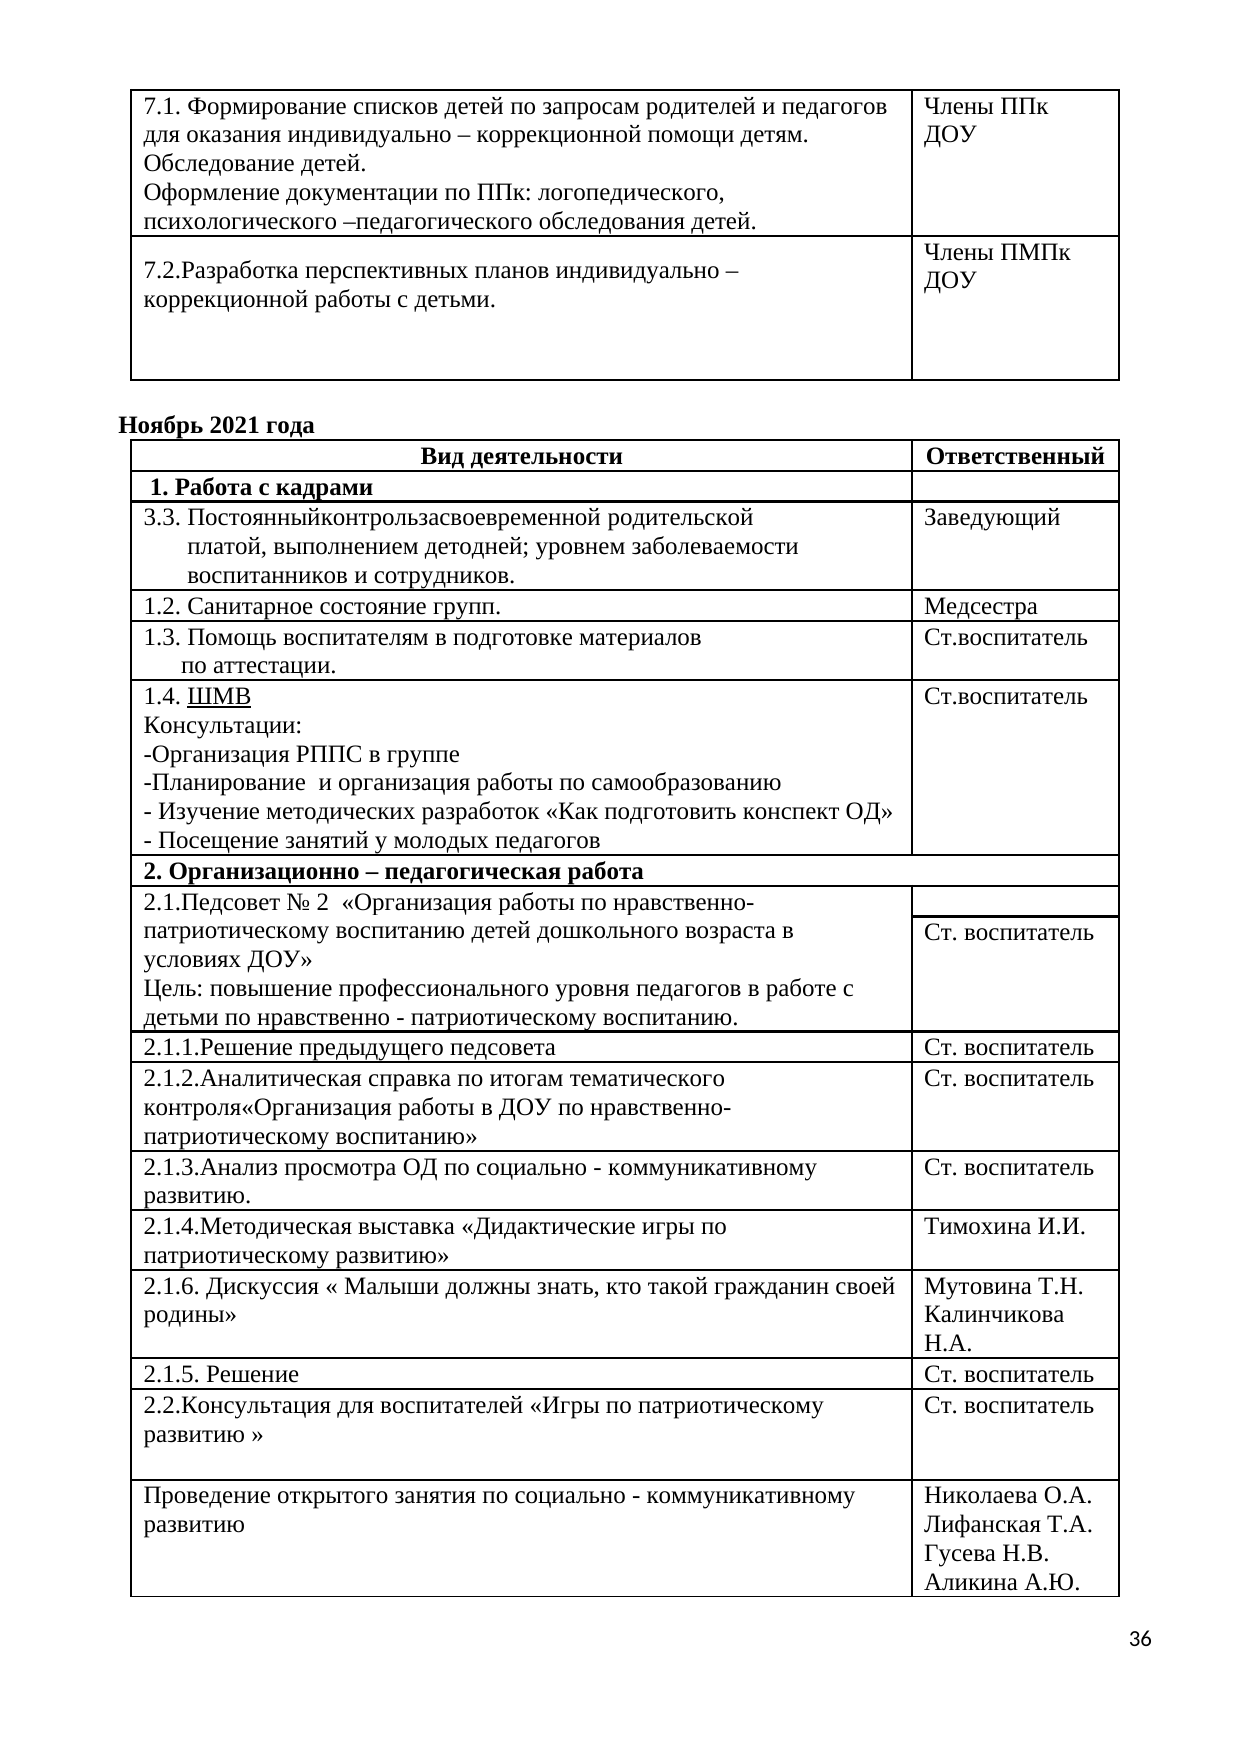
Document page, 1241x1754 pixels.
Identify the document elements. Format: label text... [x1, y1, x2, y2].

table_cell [913, 1481, 1118, 1596]
table_cell 2.1.Педсовет № 2 «Организация работы по нравственно-патриотическому воспитанию детей дошкольного возраста в условиях ДОУ» Цель: повышение профессионального уровня педагогов в работе с детьми по нравственно - патриотическому воспитанию. [132, 887, 354, 1030]
table_cell Ст. воспитатель [913, 1152, 1118, 1209]
table_cell 7.1. Формирование списков детей по запросам родителей и педагогов для оказания индивидуально – коррекционной помощи детям. Обследование детей. Оформление документации по ППк: логопедического, психологического –педагогического обследования детей. [132, 91, 911, 234]
table_cell 2.1.5. Решение [132, 1359, 911, 1388]
table_cell 2.1.Педсовет № 2 «Организация работы по нравственно-патриотическому воспитанию детей дошкольного возраста в условиях ДОУ» Цель: повышение профессионального уровня педагогов в работе с детьми по нравственно - патриотическому воспитанию. [300, 887, 911, 1030]
table_header Ответственный [913, 441, 1118, 469]
table_cell Члены ППк ДОУ [913, 91, 1118, 234]
table_cell 1.2. Санитарное состояние групп. [132, 591, 911, 619]
text Ноябрь 2021 года [118, 410, 1152, 439]
table_cell 2.1.3.Анализ просмотра ОД по социально - коммуникативному развитию. [132, 1152, 911, 1209]
table_cell 2.1.6. Дискуссия « Малыши должны знать, кто такой гражданин своей родины» [132, 1271, 911, 1357]
table_cell 2. Организационно – педагогическая работа [132, 856, 1118, 884]
table_cell Заведующий [913, 503, 1118, 589]
table_cell 1.3. Помощь воспитателям в подготовке материалов по аттестации. [132, 622, 911, 679]
table_cell 2.1.1.Решение предыдущего педсовета [132, 1033, 911, 1061]
table_cell Члены ПМПк ДОУ [913, 237, 1118, 379]
table_cell Медсестра [913, 591, 1118, 619]
table_cell Мутовина Т.Н. Калинчикова Н.А. [913, 1271, 1118, 1357]
table_cell Постоянныйконтрользасвоевременной родительской платой, выполнением детодней; уровнем заболеваемости воспитанников и сотрудников. [132, 503, 911, 589]
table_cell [132, 1481, 911, 1596]
table_cell 2.1.2.Аналитическая справка по итогам тематического контроля«Организация работы в ДОУ по нравственно-патриотическому воспитанию» [132, 1063, 911, 1149]
table_cell [913, 472, 1118, 500]
table_cell 1. Работа с кадрами [132, 472, 911, 500]
table_cell Ст.воспитатель [913, 622, 1118, 679]
table_cell 1.4. ШМВ Консультации: -Организация РППС в группе -Планирование и организация работы по самообразованию - Изучение методических разработок «Как подготовить конспект ОД» - Посещение занятий у молодых педагогов [132, 681, 911, 854]
table_cell 7.2.Разработка перспективных планов индивидуально – коррекционной работы с детьми. [132, 237, 911, 379]
table_cell 2.1.4.Методическая выставка «Дидактические игры по патриотическому развитию» [132, 1211, 911, 1269]
table_cell Тимохина И.И. [913, 1211, 1118, 1269]
table_cell 2.2.Консультация для воспитателей «Игры по патриотическому развитию » [132, 1390, 911, 1478]
table_header Вид деятельности [132, 441, 911, 469]
table_cell Ст. воспитатель [913, 1063, 1118, 1149]
table_cell Ст.воспитатель [913, 681, 1118, 854]
table_cell Ст. воспитатель [913, 1359, 1118, 1388]
table_cell Ст. воспитатель [913, 1390, 1118, 1478]
table_cell [913, 887, 1118, 915]
table_cell Ст. воспитатель [913, 1033, 1118, 1061]
table_cell Ст. воспитатель [913, 918, 1118, 1030]
